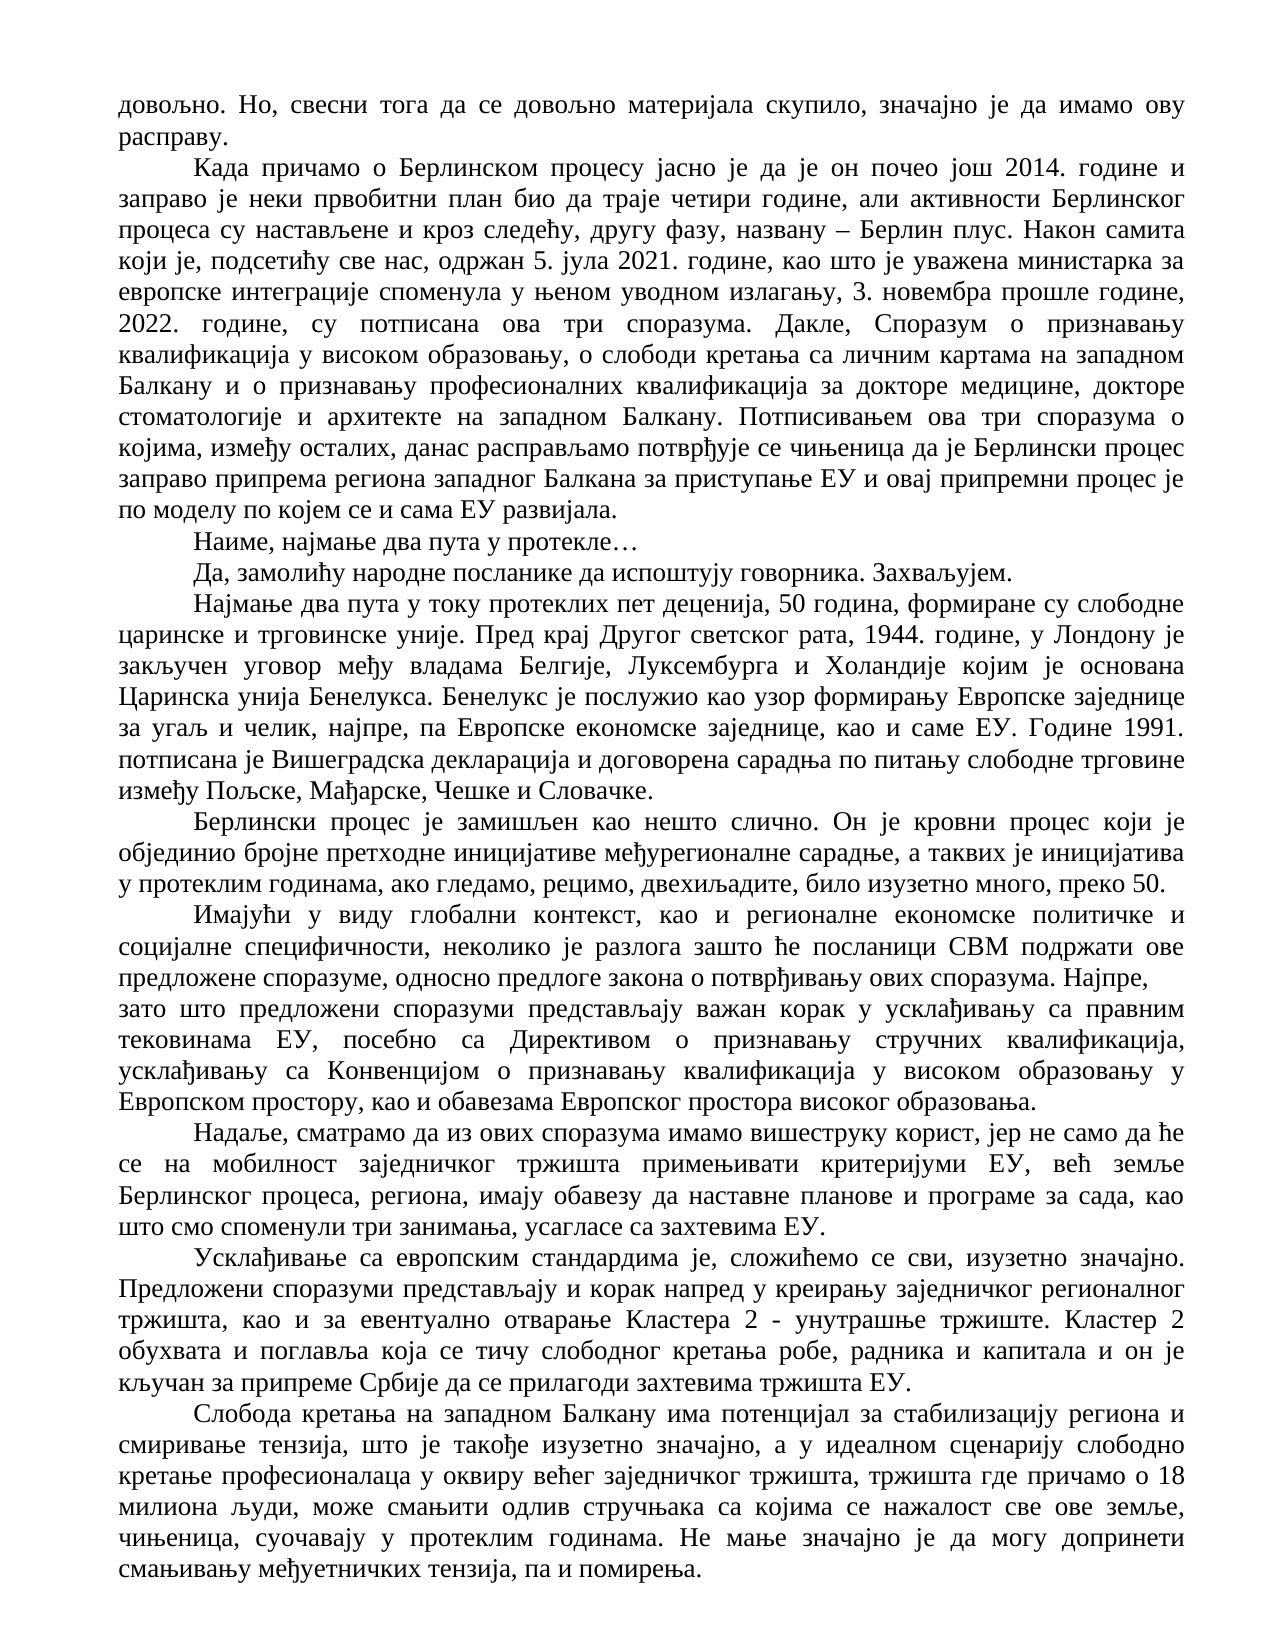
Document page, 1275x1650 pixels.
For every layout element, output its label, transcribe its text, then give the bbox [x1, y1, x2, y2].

text Усклађивање са европским стандардима је, сложићемо се сви, изузетно значајно. Предложени споразуми представљају и корак напред у креирању заједничког регионалног тржишта, као и за евентуално отварање Кластера 2 - унутрашње тржиште. Кластер 2 обухвата и поглавља која се тичу слободног кретања робе, радника и капитала и он је кључан за припреме Србије да се прилагоди захтевима тржишта ЕУ. [118, 1241, 1186, 1397]
text Да, замолићу народне посланике да испоштују говорника. Захваљујем. [118, 556, 1186, 587]
text Када причамо о Берлинском процесу јасно је да је он почео још 2014. године и заправо је неки првобитни план био да траје четири године, али активности Берлинског процеса су настављене и кроз следећу, другу фазу, названу – Берлин плус. Након самита који је, подсетићу све нас, одржан 5. јула 2021. године, као што је уважена министарка за европске интеграције споменула у њеном уводном излагању, 3. новембра прошле године, 2022. године, су потписана ова три споразума. Дакле, Споразум о признавању квалификација у високом образовању, о слободи кретања са личним картама на западном Балкану и о признавању професионалних квалификација за докторе медицине, докторе стоматологије и архитекте на западном Балкану. Потписивањем ова три споразума о којима, између осталих, данас расправљамо потврђује се чињеница да је Берлински процес заправо припрема региона западног Балкана за приступање ЕУ и овај припремни процес је по моделу по којем се и сама ЕУ развијала. [118, 151, 1186, 525]
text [118, 89, 1186, 151]
text Имајући у виду глобални контекст, као и регионалне економске политичке и социјалне специфичности, неколико је разлога зашто ће посланици СВМ подржати ове предложене споразуме, односно предлоге закона о потврђивању ових споразума. Најпре, [118, 898, 1186, 992]
text Наиме, најмање два пута у протекле… [118, 525, 1186, 556]
text Берлински процес је замишљен као нешто слично. Он је кровни процес који је објединио бројне претходне иницијативе међурегионалне сарадње, а таквих је иницијатива у протеклим годинама, ако гледамо, рецимо, двехиљадите, било изузетно много, преко 50. [118, 805, 1186, 898]
text Слобода кретања на западном Балкану има потенцијал за стабилизацију региона и смиривање тензија, што је такође изузетно значајно, а у идеалном сценарију слободно кретање професионалаца у оквиру већег заједничког тржишта, тржишта где причамо о 18 милиона људи, може смањити одлив стручњака са којима се нажалост све ове земље, чињеница, суочавају у протеклим годинама. Не мање значајно је да могу допринети смањивању међуетничких тензија, па и помирења. [118, 1397, 1186, 1584]
text Надаље, сматрамо да из ових споразума имамо вишеструку корист, јер не само да ће се на мобилност заједничког тржишта примењивати критеријуми ЕУ, већ земље Берлинског процеса, региона, имају обавезу да наставне планове и програме за сада, као што смо споменули три занимања, усагласе са захтевима ЕУ. [118, 1116, 1186, 1241]
text зато што предложени споразуми представљају важан корак у усклађивању са правним тековинама ЕУ, посебно са Директивом о признавању стручних квалификација, усклађивању са Конвенцијом о признавању квалификација у високом образовању у Европском простору, као и обавезама Европског простора високог образовања. [118, 992, 1186, 1116]
text Најмање два пута у току протеклих пет деценија, 50 година, формиране су слободне царинске и трговинске уније. Пред крај Другог светског рата, 1944. године, у Лондону је закључен уговор међу владама Белгије, Луксембурга и Холандије којим је основана Царинска унија Бенелукса. Бенелукс је послужио као узор формирању Европске заједнице за угаљ и челик, најпре, па Европске економске заједнице, као и саме ЕУ. Године 1991. потписана је Вишеградска декларација и договорена сарадња по питању слободне трговине између Пољске, Мађарске, Чешке и Словачке. [118, 587, 1186, 805]
